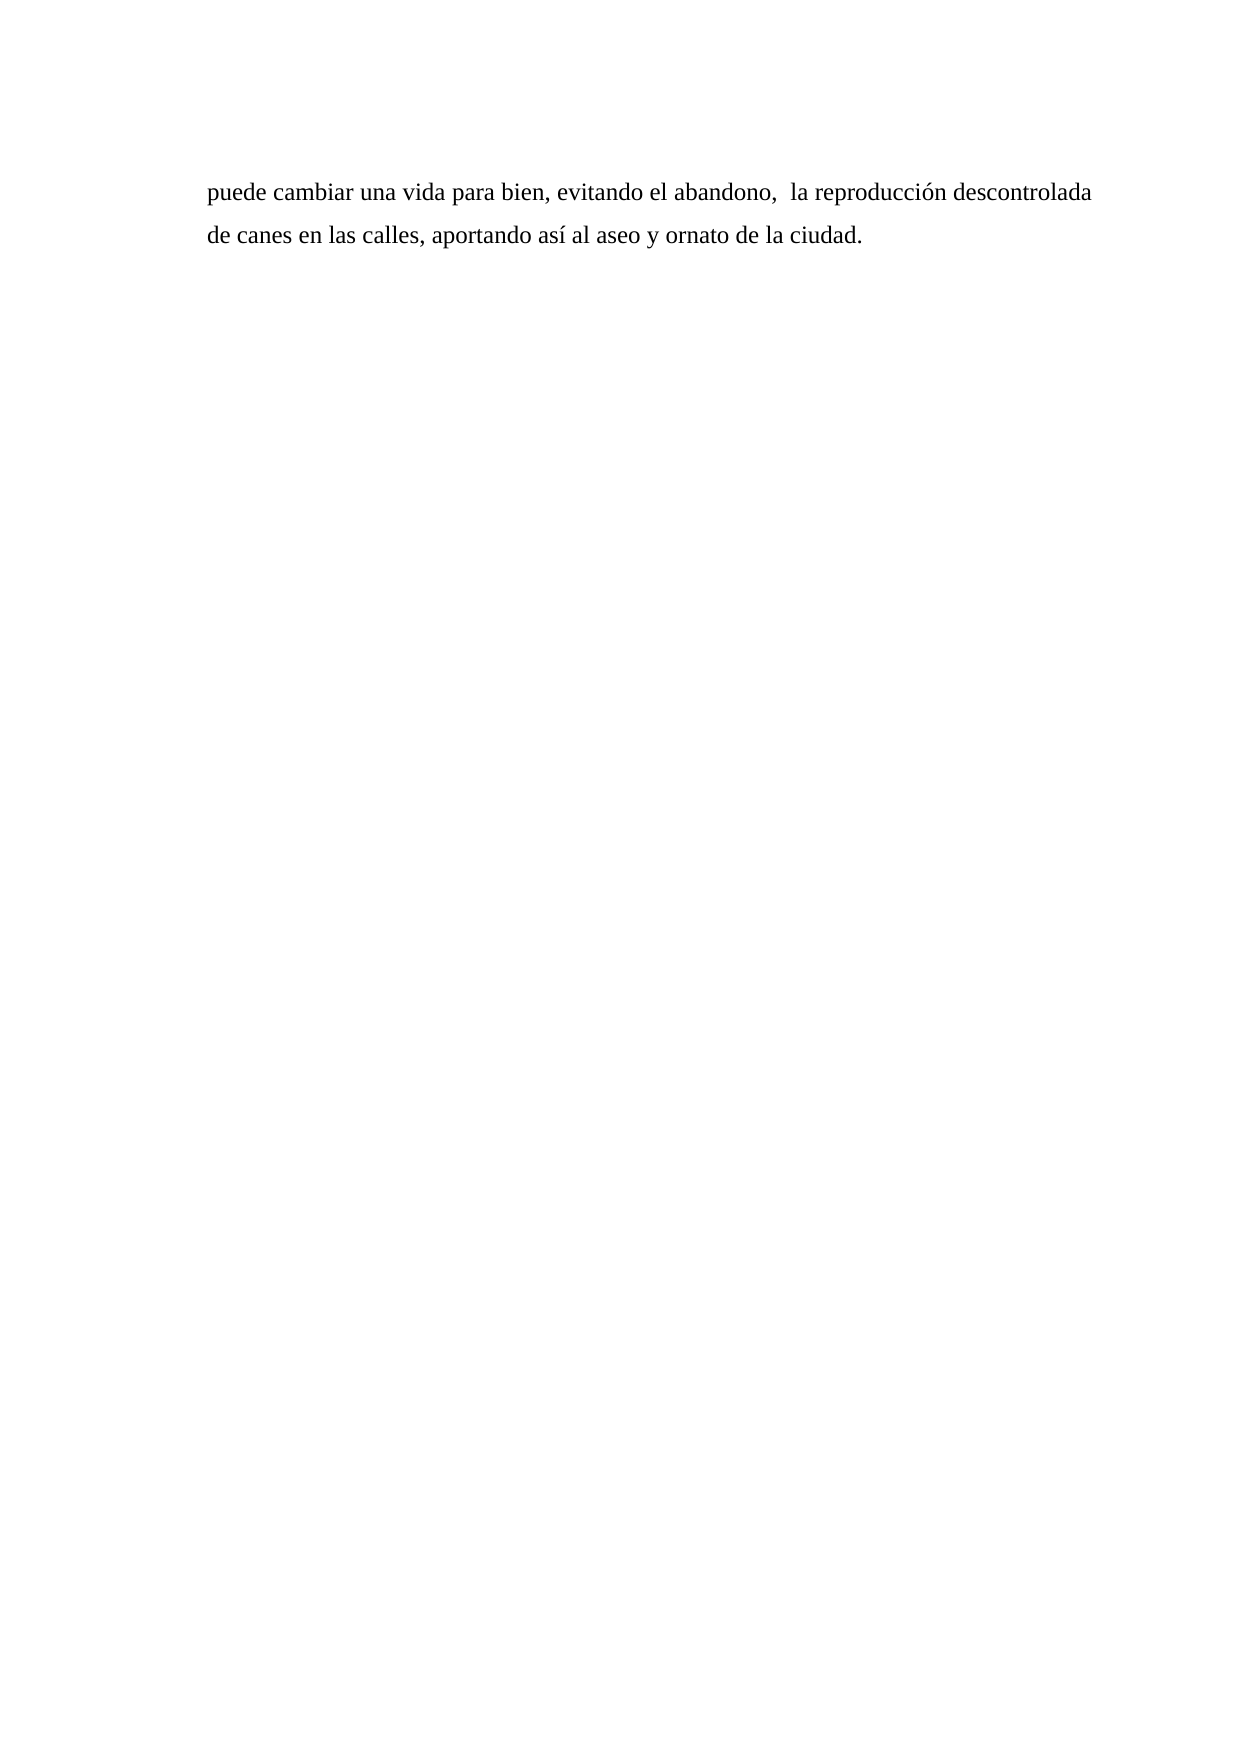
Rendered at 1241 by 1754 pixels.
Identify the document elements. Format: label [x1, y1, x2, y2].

text [207, 177, 1092, 249]
